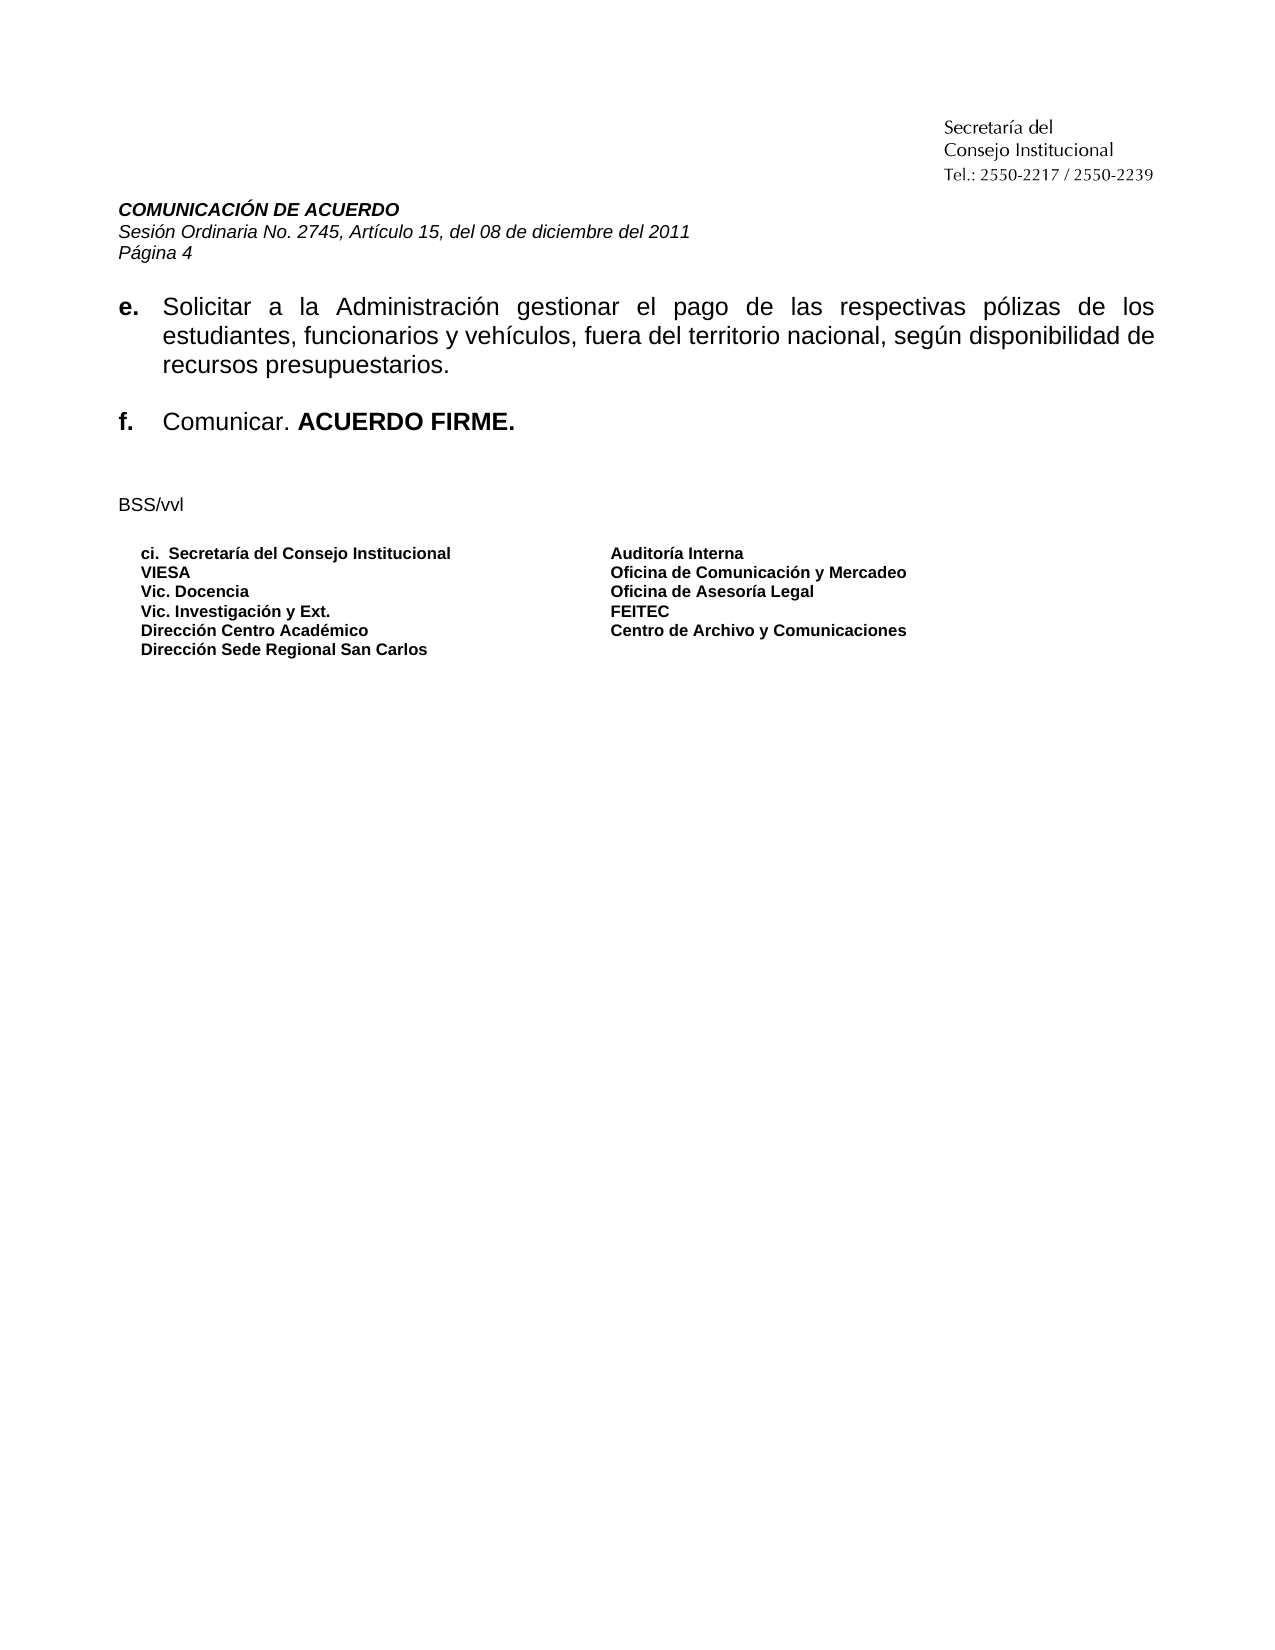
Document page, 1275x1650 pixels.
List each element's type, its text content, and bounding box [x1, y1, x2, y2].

text BSS/vvl [118, 493, 1157, 515]
table_header ci. Secretaría del Consejo Institucional VIESA Vic. Docencia Vic. Investigación y Ext. Dirección Centro Académico Dirección Sede Regional San Carlos [100, 544, 569, 668]
table_header Auditoría Interna Oficina de Comunicación y Mercadeo Oficina de Asesoría Legal FEITEC Centro de Archivo y Comunicaciones [570, 544, 1082, 668]
list Solicitar a la Administración gestionar el pago de las respectivas pólizas de los estudiantes, funcionarios y vehículos, fuera del territorio nacional, según disponibilidad de recursos presupuestarios. [118, 292, 1157, 378]
list Comunicar. ACUERDO FIRME. [118, 407, 1157, 436]
picture [943, 99, 1202, 195]
